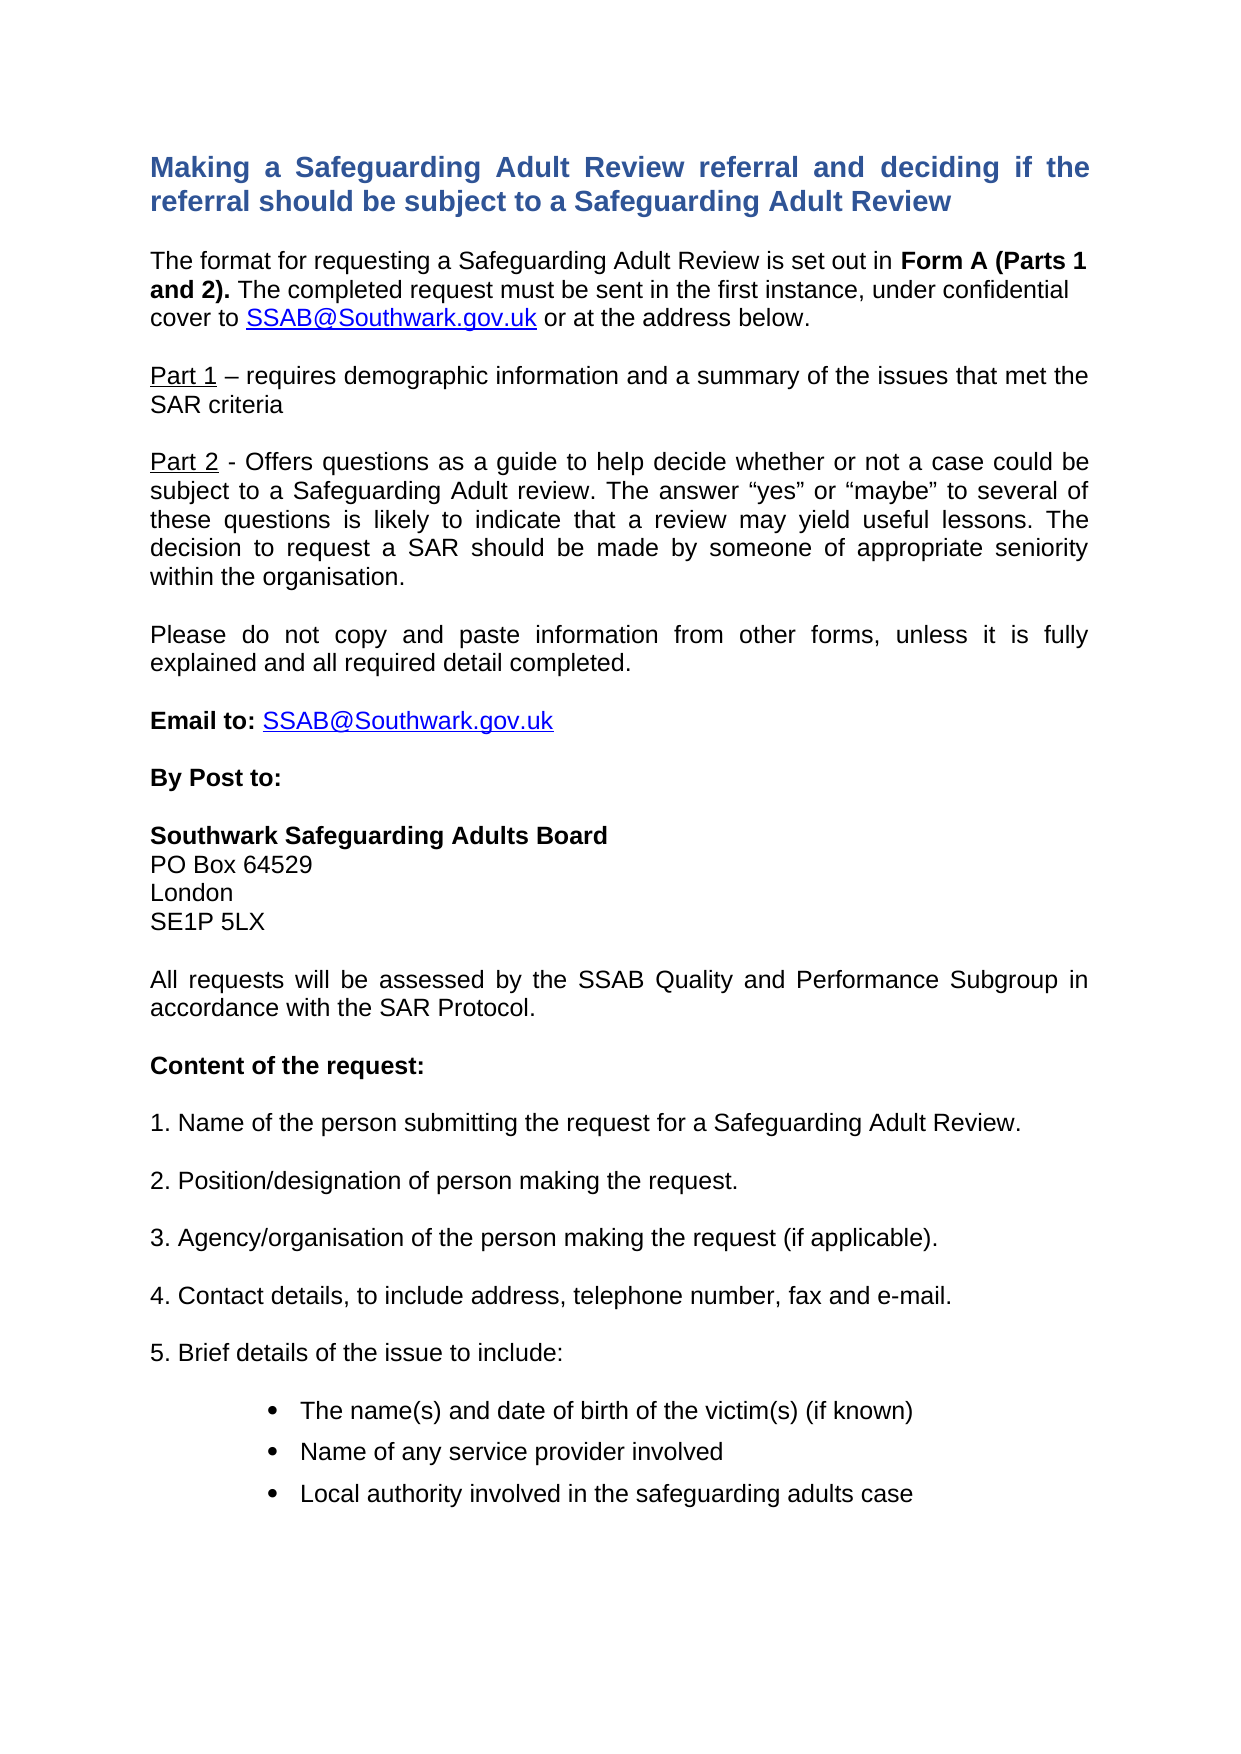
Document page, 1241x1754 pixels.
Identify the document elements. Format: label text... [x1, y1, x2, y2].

text Email to: SSAB@Southwark.gov.uk [150, 706, 1090, 734]
text Part 1 – requires demographic information and a summary of the issues that met the SAR criteria [150, 361, 1090, 418]
text Part 2 - Offers questions as a guide to help decide whether or not a case could be subject to a Safeguarding Adult review. The answer “yes” or “maybe” to several of these questions is likely to indicate that a review may yield useful lessons. The decision to request a SAR should be made by someone of appropriate seniority within the organisation. [150, 447, 1090, 591]
text PO Box 64529 [150, 849, 1090, 878]
text SE1P 5LX [150, 907, 1090, 936]
text London [150, 878, 1090, 907]
text Please do not copy and paste information from other forms, unless it is fully explained and all required detail completed. [150, 619, 1090, 677]
text 5. Brief details of the issue to include: [150, 1338, 1090, 1367]
list Local authority involved in the safeguarding adults case [268, 1478, 1090, 1507]
text Making a Safeguarding Adult Review referral and deciding if the referral should be subject to a Safeguarding Adult Review [150, 150, 1090, 217]
text 3. Agency/organisation of the person making the request (if applicable). [150, 1223, 1090, 1252]
list The name(s) and date of birth of the victim(s) (if known) [268, 1396, 1090, 1425]
text Southwark Safeguarding Adults Board [150, 821, 1090, 849]
text 2. Position/designation of person making the request. [150, 1166, 1090, 1194]
text The format for requesting a Safeguarding Adult Review is set out in Form A (Parts 1 and 2). The completed request must be sent in the first instance, under confidential cover to SSAB@Southwark.gov.uk or at the address below. [150, 246, 1090, 332]
text All requests will be assessed by the SSAB Quality and Performance Subgroup in accordance with the SAR Protocol. [150, 964, 1090, 1022]
list Name of any service provider involved [268, 1437, 1090, 1466]
text 4. Contact details, to include address, telephone number, fax and e-mail. [150, 1281, 1090, 1309]
text Content of the request: [150, 1051, 1090, 1079]
text By Post to: [150, 763, 1090, 792]
text 1. Name of the person submitting the request for a Safeguarding Adult Review. [150, 1108, 1090, 1137]
